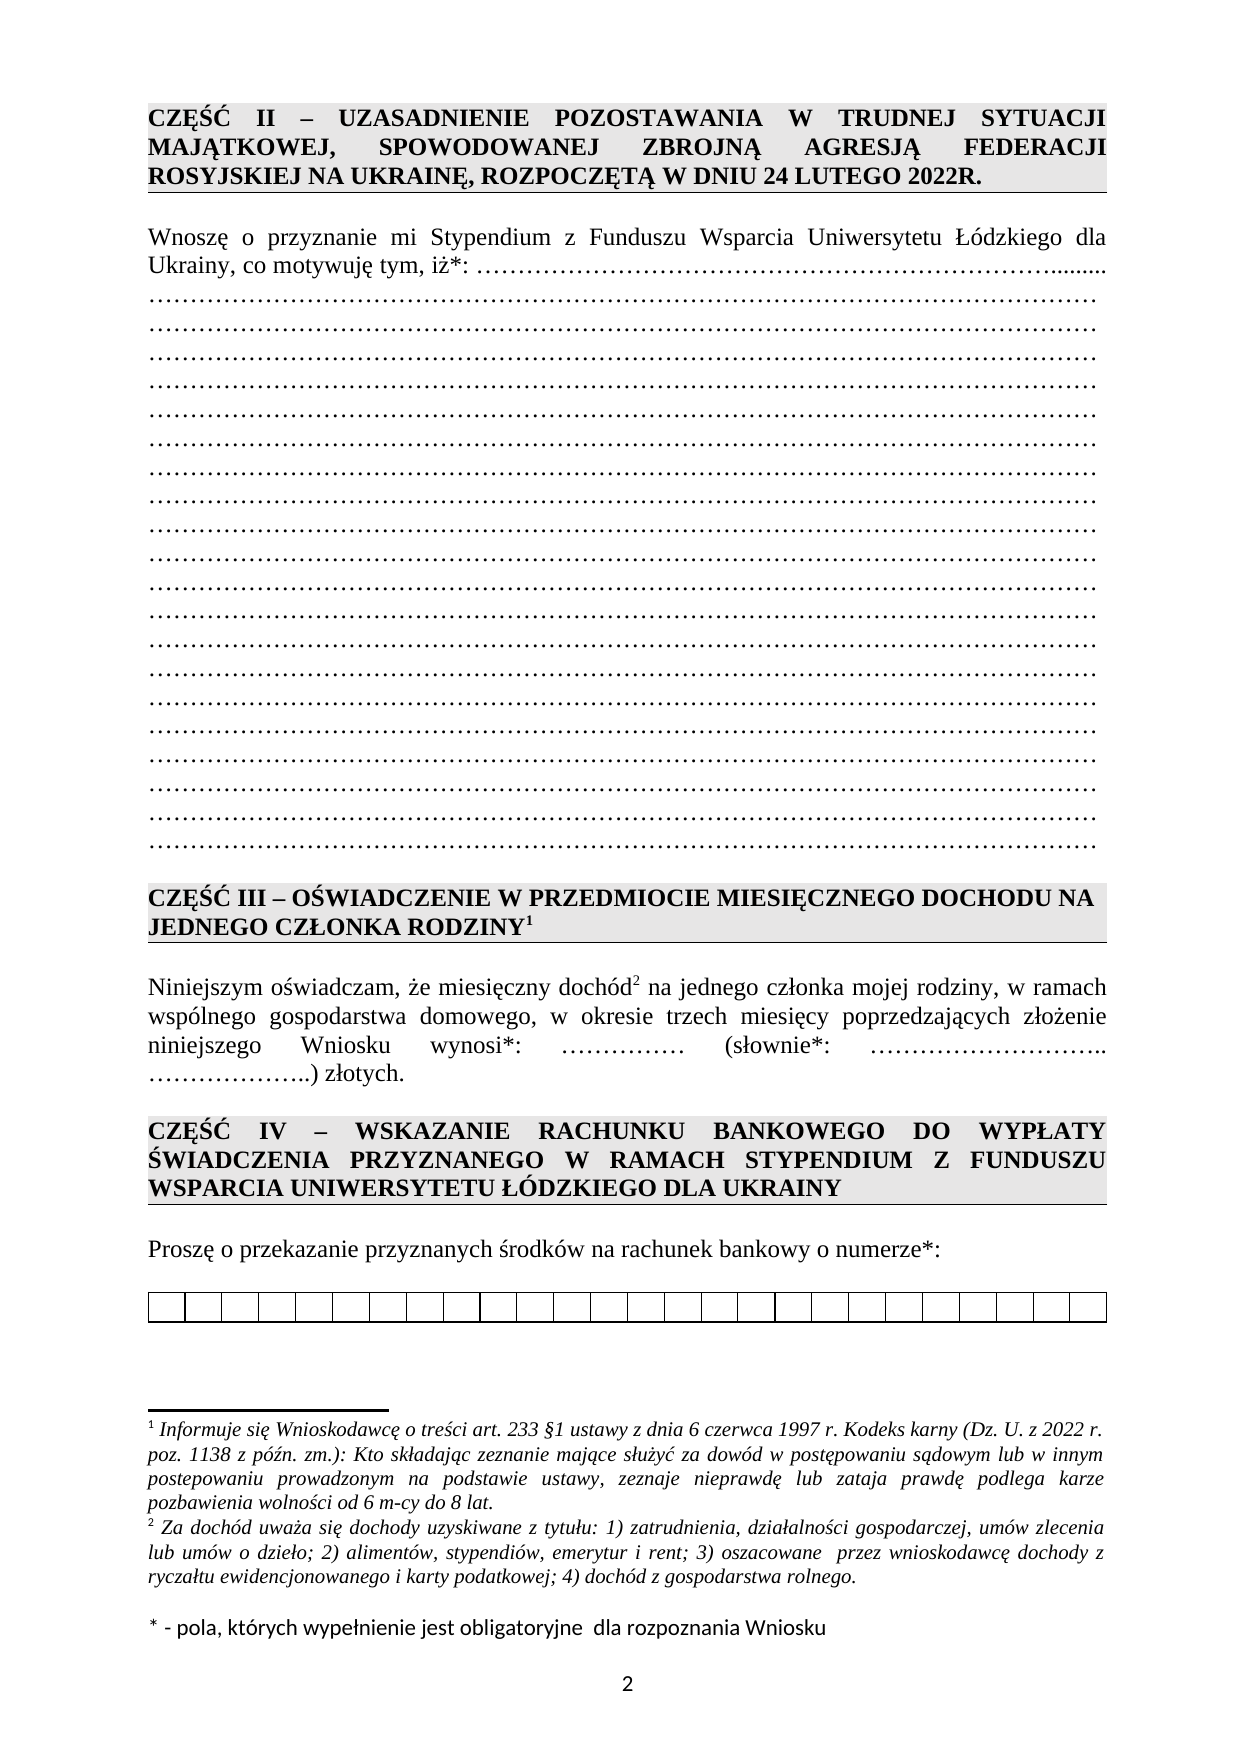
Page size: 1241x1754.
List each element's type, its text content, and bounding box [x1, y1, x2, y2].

table_header [923, 1293, 959, 1321]
text Niniejszym oświadczam, że miesięczny dochód na jednego członka mojej rodziny, w ramach wspólnego gospodarstwa domowego, w okresie trzech miesięcy poprzedzających złożenie niniejszego Wniosku wynosi*: …………… (słownie*: ………………………..………………..) złotych. [148, 972, 1107, 1087]
table_header [702, 1293, 737, 1321]
table_header [591, 1293, 627, 1321]
text CZĘŚĆ III – OŚWIADCZENIE W PRZEDMIOCIE MIESIĘCZNEGO DOCHODU NA JEDNEGO CZŁONKA RODZINY [148, 883, 1107, 942]
table_header [407, 1293, 443, 1321]
table_header [1070, 1293, 1106, 1321]
text CZĘŚĆ IV – WSKAZANIE RACHUNKU BANKOWEGO DO WYPŁATY ŚWIADCZENIA PRZYZNANEGO W RAMACH STYPENDIUM Z FUNDUSZU WSPARCIA UNIWERSYTETU ŁÓDZKIEGO DLA UKRAINY [148, 1116, 1107, 1204]
table_header [481, 1293, 516, 1321]
table_header [849, 1293, 885, 1321]
table_header [149, 1293, 184, 1321]
table_header [259, 1293, 295, 1321]
table_header [222, 1293, 258, 1321]
table_header [886, 1293, 922, 1321]
table_header [738, 1293, 774, 1321]
table_header [517, 1293, 553, 1321]
table_header [186, 1293, 221, 1321]
table_header [1034, 1293, 1069, 1321]
table_header [370, 1293, 406, 1321]
table_header [444, 1293, 479, 1321]
table_header [296, 1293, 332, 1321]
table_header [776, 1293, 811, 1321]
text Proszę o przekazanie przyznanych środków na rachunek bankowy o numerze*: [148, 1234, 1107, 1263]
table_header [628, 1293, 664, 1321]
table_header [333, 1293, 369, 1321]
table_header [665, 1293, 701, 1321]
text Wnoszę o przyznanie mi Stypendium z Funduszu Wsparcia Uniwersytetu Łódzkiego dla Ukrainy, co motywuję tym, iż*: ……………………………………………………………......... ………………………………………………………………………………………………………………………………………………………………………………………………………………………………………………………………………………………………………………………………………………………………………………………………………………………………………………………………………………………………………………………………………………………………………………………………………………………………………………………………………………………………………………………………………………………………………………………………………………………………………………………………………………………………………………………………………………………………………………………………………………………………………………………………………………………………………………………………………………………………………………………………………………………………………………………………………………………………………………………………………………………………………………………………………………………………………………………………………………………………………………………………………………………………………………………………………………………………………………………………………………………………………………………………………………………………………………………………………………………………………………………………………………………………………………………………………………………………………………………………………………………………………………………………………………………………………… [148, 222, 1107, 854]
table_header [812, 1293, 848, 1321]
table_header [997, 1293, 1033, 1321]
table_header [960, 1293, 996, 1321]
text CZĘŚĆ II – UZASADNIENIE POZOSTAWANIA W TRUDNEJ SYTUACJI MAJĄTKOWEJ, SPOWODOWANEJ ZBROJNĄ AGRESJĄ FEDERACJI ROSYJSKIEJ NA UKRAINĘ, ROZPOCZĘTĄ W DNIU 24 LUTEGO 2022R. [148, 103, 1107, 192]
table_header [554, 1293, 590, 1321]
